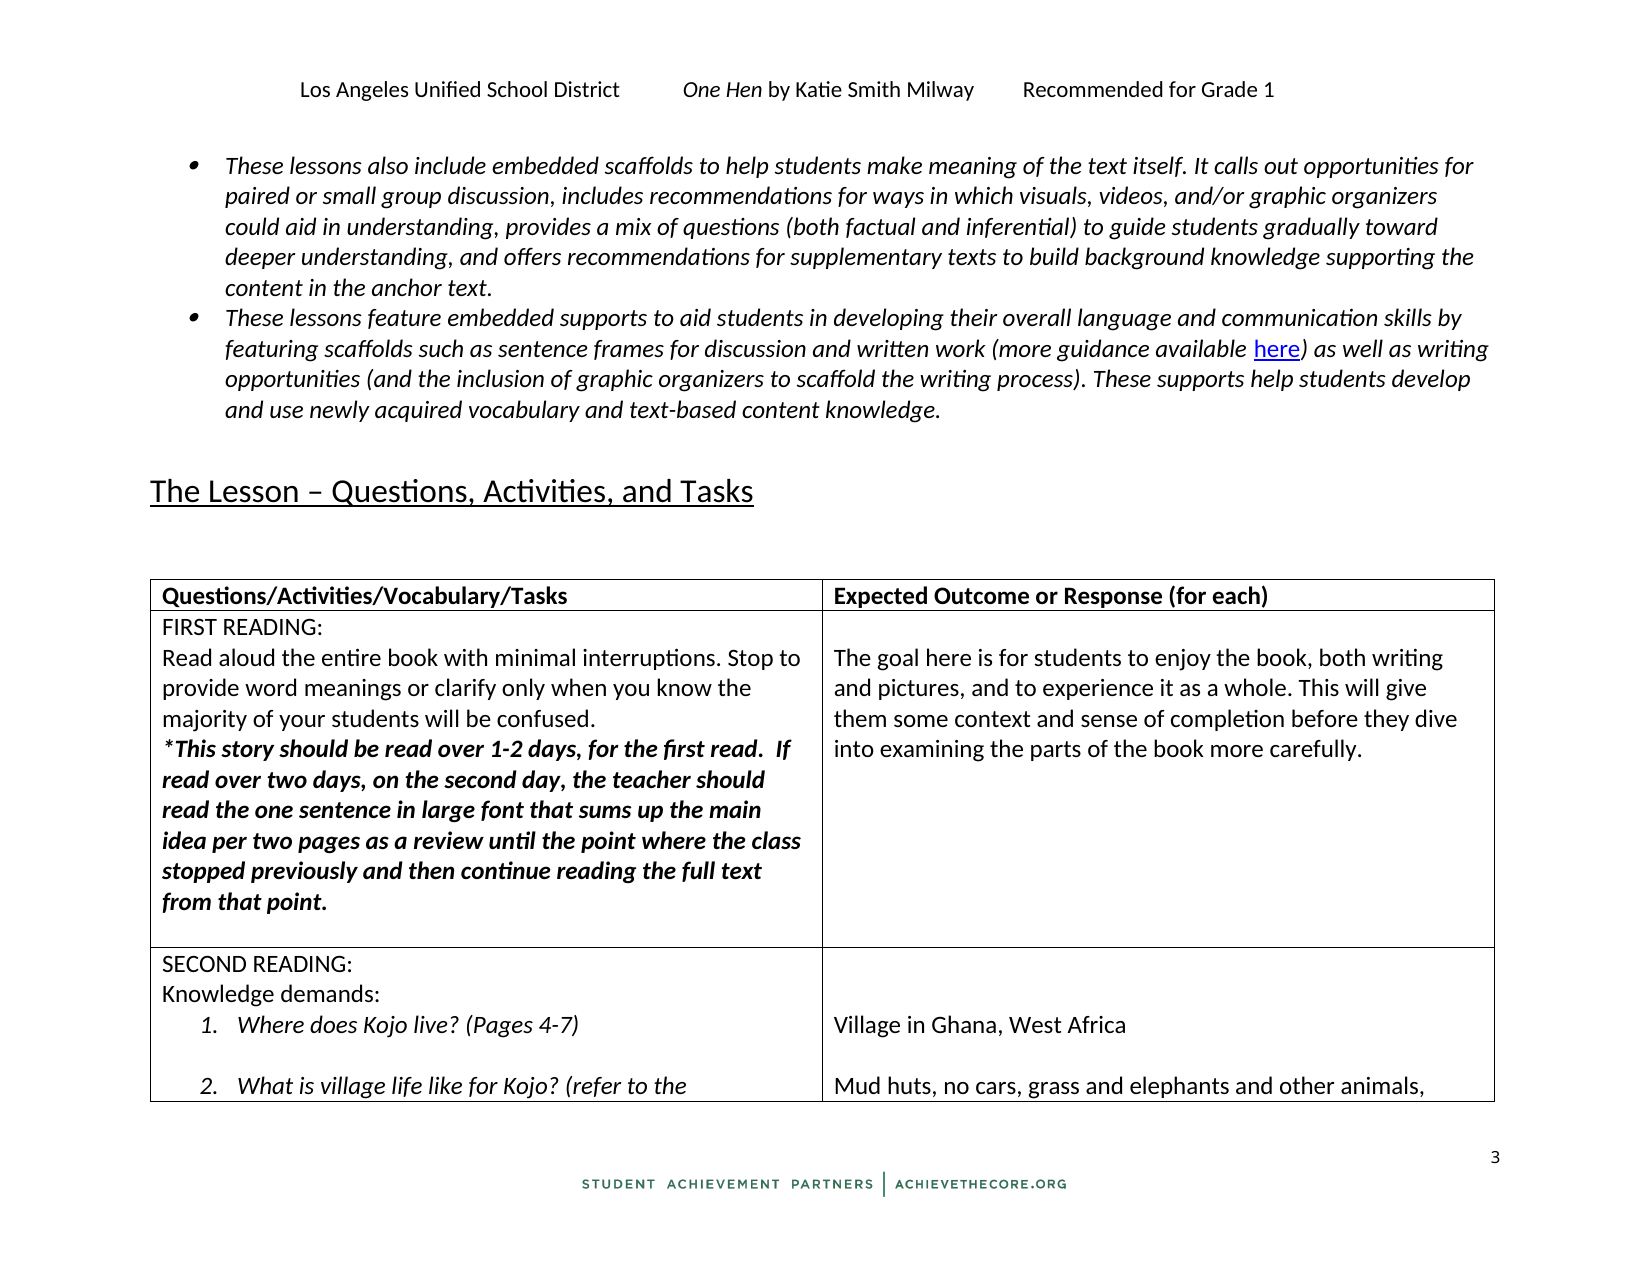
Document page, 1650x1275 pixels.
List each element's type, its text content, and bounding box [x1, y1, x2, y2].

text The Lesson – Questions, Activities, and Tasks [150, 470, 1500, 511]
picture [571, 1168, 1079, 1200]
table_cell The goal here is for students to enjoy the book, both writing and pictures, and to experience it as a whole. This will give them some context and sense of completion before they dive into examining the parts of the book more carefully. [823, 611, 1494, 947]
table_header Questions/Activities/Vocabulary/Tasks [151, 580, 822, 610]
table_header Expected Outcome or Response (for each) [823, 580, 1494, 610]
table_cell FIRST READING: Read aloud the entire book with minimal interruptions. Stop to provide word meanings or clarify only when you know the majority of your students will be confused. *This story should be read over 1-2 days, for the first read. If read over two days, on the second day, the teacher should read the one sentence in large font that sums up the main idea per two pages as a review until the point where the class stopped previously and then continue reading the full text from that point. [151, 611, 822, 947]
list These lessons also include embedded scaffolds to help students make meaning of the text itself. It calls out opportunities for paired or small group discussion, includes recommendations for ways in which visuals, videos, and/or graphic organizers could aid in understanding, provides a mix of questions (both factual and inferential) to guide students gradually toward deeper understanding, and offers recommendations for supplementary texts to build background knowledge supporting the content in the anchor text. [187, 150, 1500, 303]
list These lessons feature embedded supports to aid students in developing their overall language and communication skills by featuring scaffolds such as sentence frames for discussion and written work (more guidance available here) as well as writing opportunities (and the inclusion of graphic organizers to scaffold the writing process). These supports help students develop and use newly acquired vocabulary and text-based content knowledge. [187, 303, 1500, 425]
